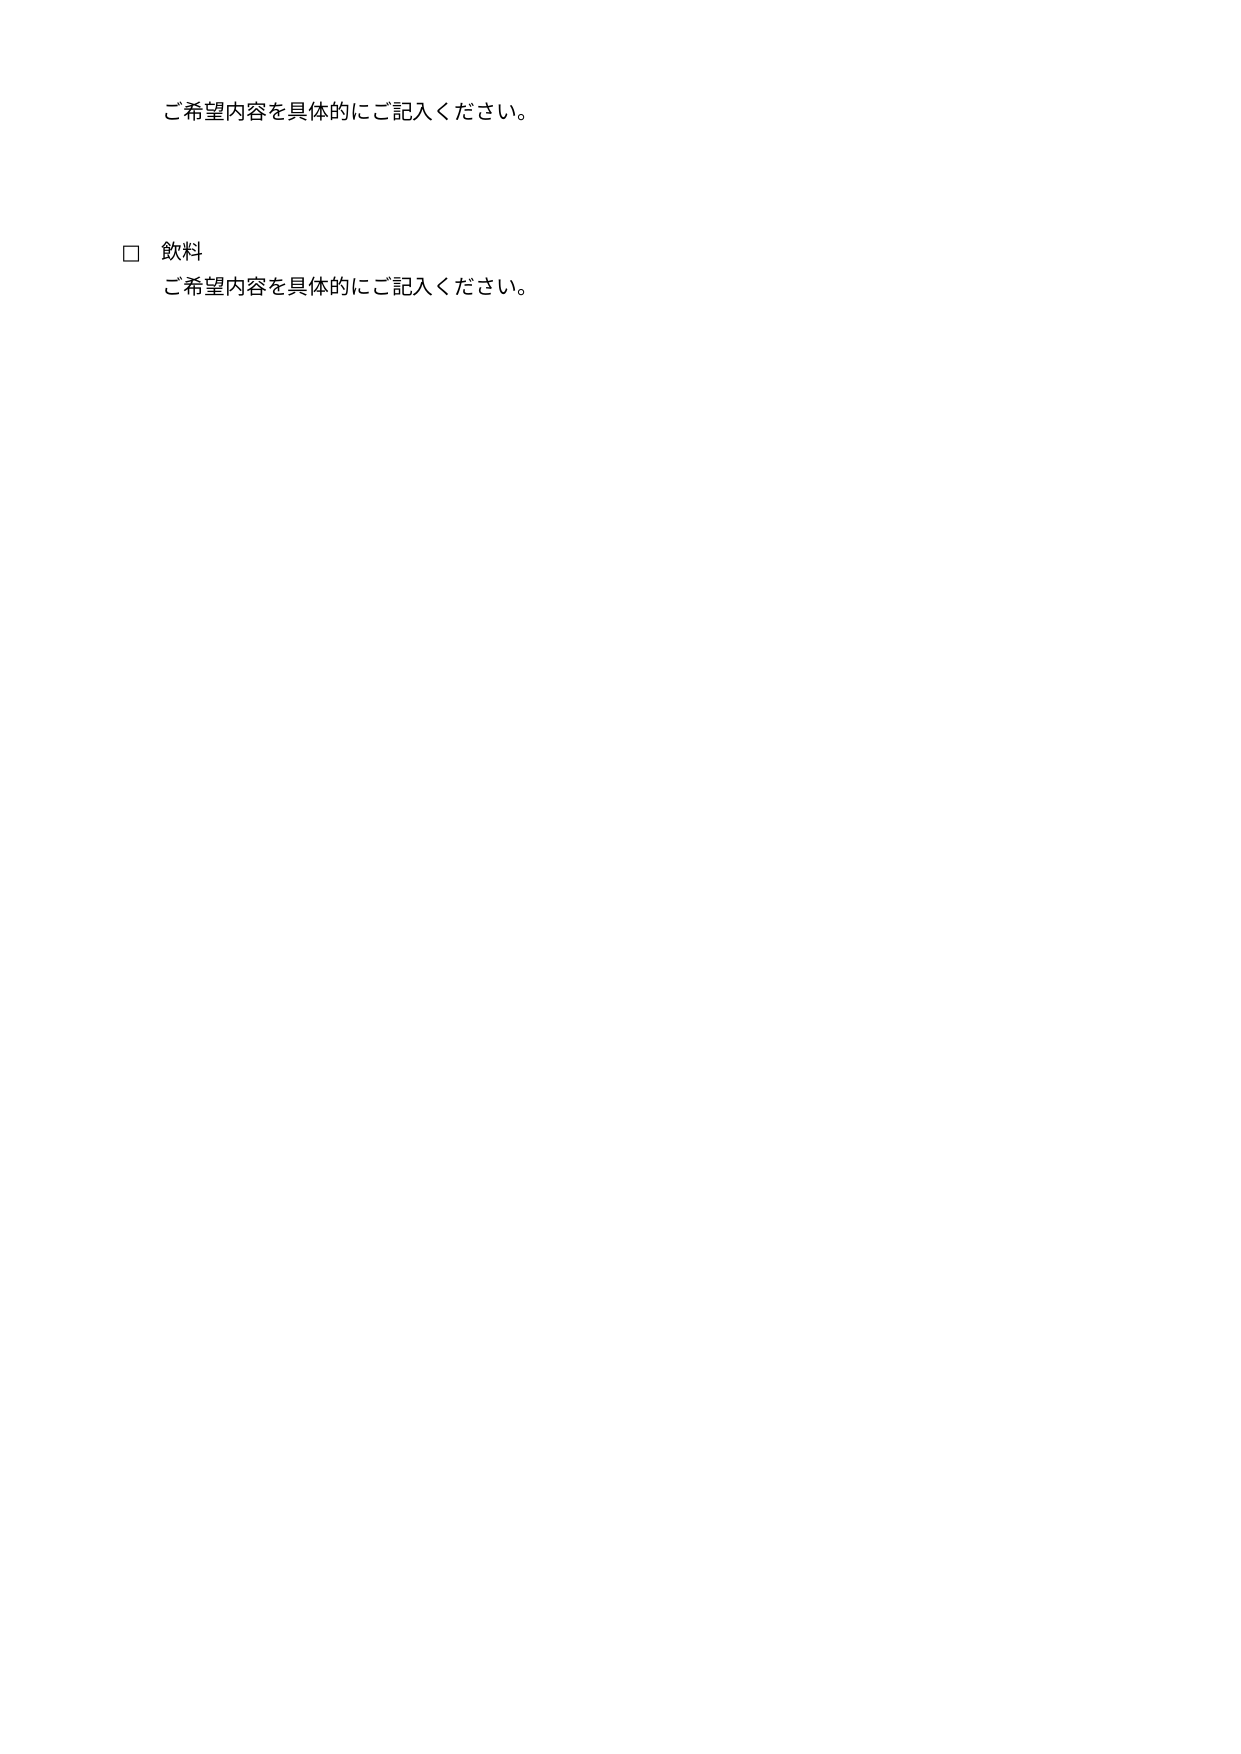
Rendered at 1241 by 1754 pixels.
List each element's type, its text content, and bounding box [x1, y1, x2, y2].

text ご希望内容を具体的にご記入ください。 [121, 93, 1134, 128]
text □ 飲料 [121, 233, 1134, 268]
text ご希望内容を具体的にご記入ください。 [121, 268, 1134, 303]
